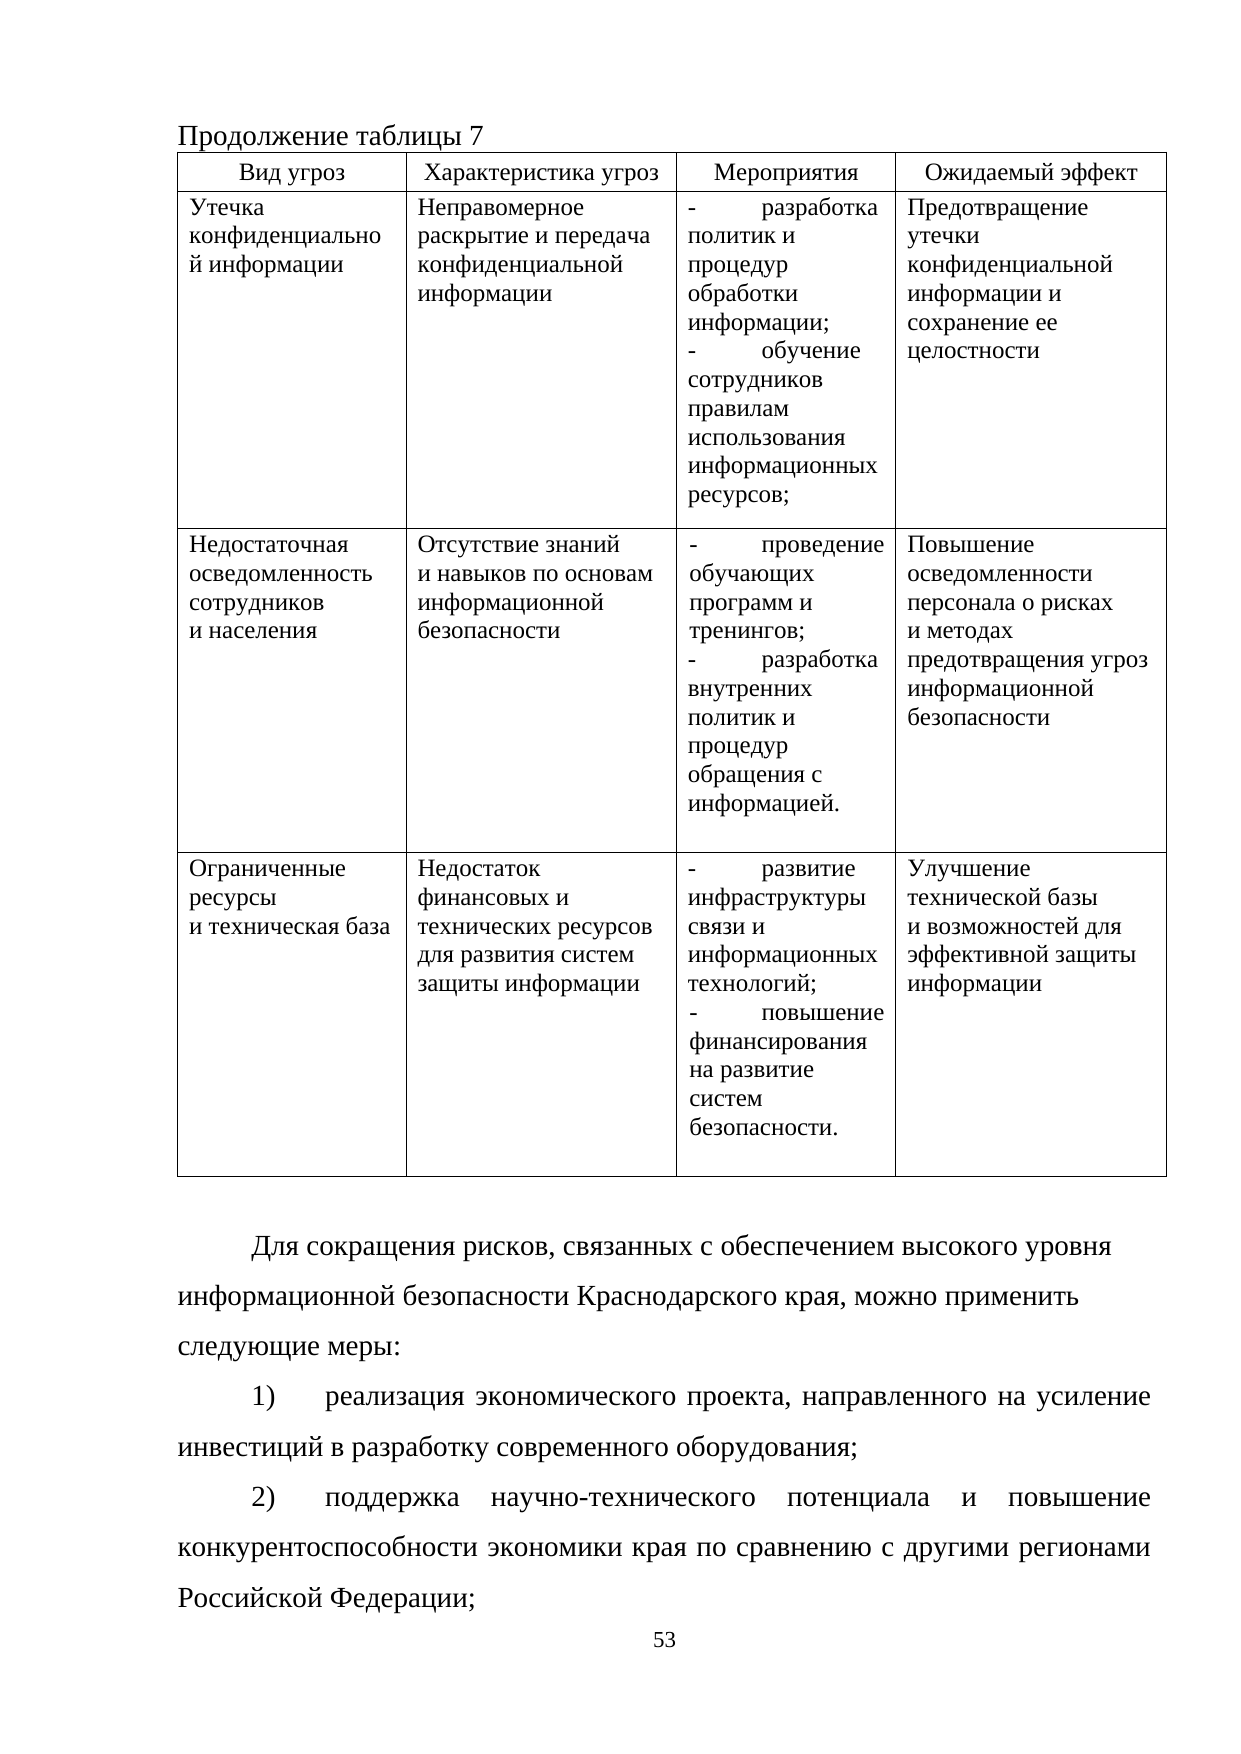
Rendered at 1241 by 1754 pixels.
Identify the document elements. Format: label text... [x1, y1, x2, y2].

table_cell проведение обучающих программ и тренингов; разработка внутренних политик и процедур обращения с информацией. [677, 529, 895, 852]
table_cell Предотвращение утечки конфиденциальной информации и сохранение ее целостности [896, 192, 1166, 528]
table_cell Ограниченные ресурсы и техническая база [178, 853, 406, 1176]
table_cell Неправомерное раскрытие и передача конфиденциальной информации [407, 192, 676, 528]
table_cell Отсутствие знаний и навыков по основам информационной безопасности [407, 529, 676, 852]
table_header Вид угроз [178, 153, 406, 191]
table_cell развитие инфраструктуры связи и информационных технологий; повышение финансирования на развитие систем безопасности. [677, 853, 895, 1176]
table_cell Улучшение технической базы и возможностей для эффективной защиты информации [896, 853, 1166, 1176]
table_cell Недостаток финансовых и технических ресурсов для развития систем защиты информации [407, 853, 676, 1176]
table_header Характеристика угроз [407, 153, 676, 191]
table_header Ожидаемый эффект [896, 153, 1166, 191]
list поддержка научно-технического потенциала и повышение конкурентоспособности экономики края по сравнению с другими регионами Российской Федерации; [177, 1479, 1152, 1613]
table_header Мероприятия [677, 153, 895, 191]
text Продолжение таблицы 7 [177, 118, 1152, 152]
table_cell разработка политик и процедур обработки информации; обучение сотрудников правилам использования информационных ресурсов; [677, 192, 895, 528]
table_cell Недостаточная осведомленность сотрудников и населения [178, 529, 406, 852]
text Для сокращения рисков, связанных с обеспечением высокого уровня информационной безопасности Краснодарского края, можно применить следующие меры: [177, 1228, 1152, 1362]
list реализация экономического проекта, направленного на усиление инвестиций в разработку современного оборудования; [177, 1378, 1152, 1462]
table_cell Повышение осведомленности персонала о рисках и методах предотвращения угроз информационной безопасности [896, 529, 1166, 852]
table_cell Утечка конфиденциальной информации [178, 192, 406, 528]
